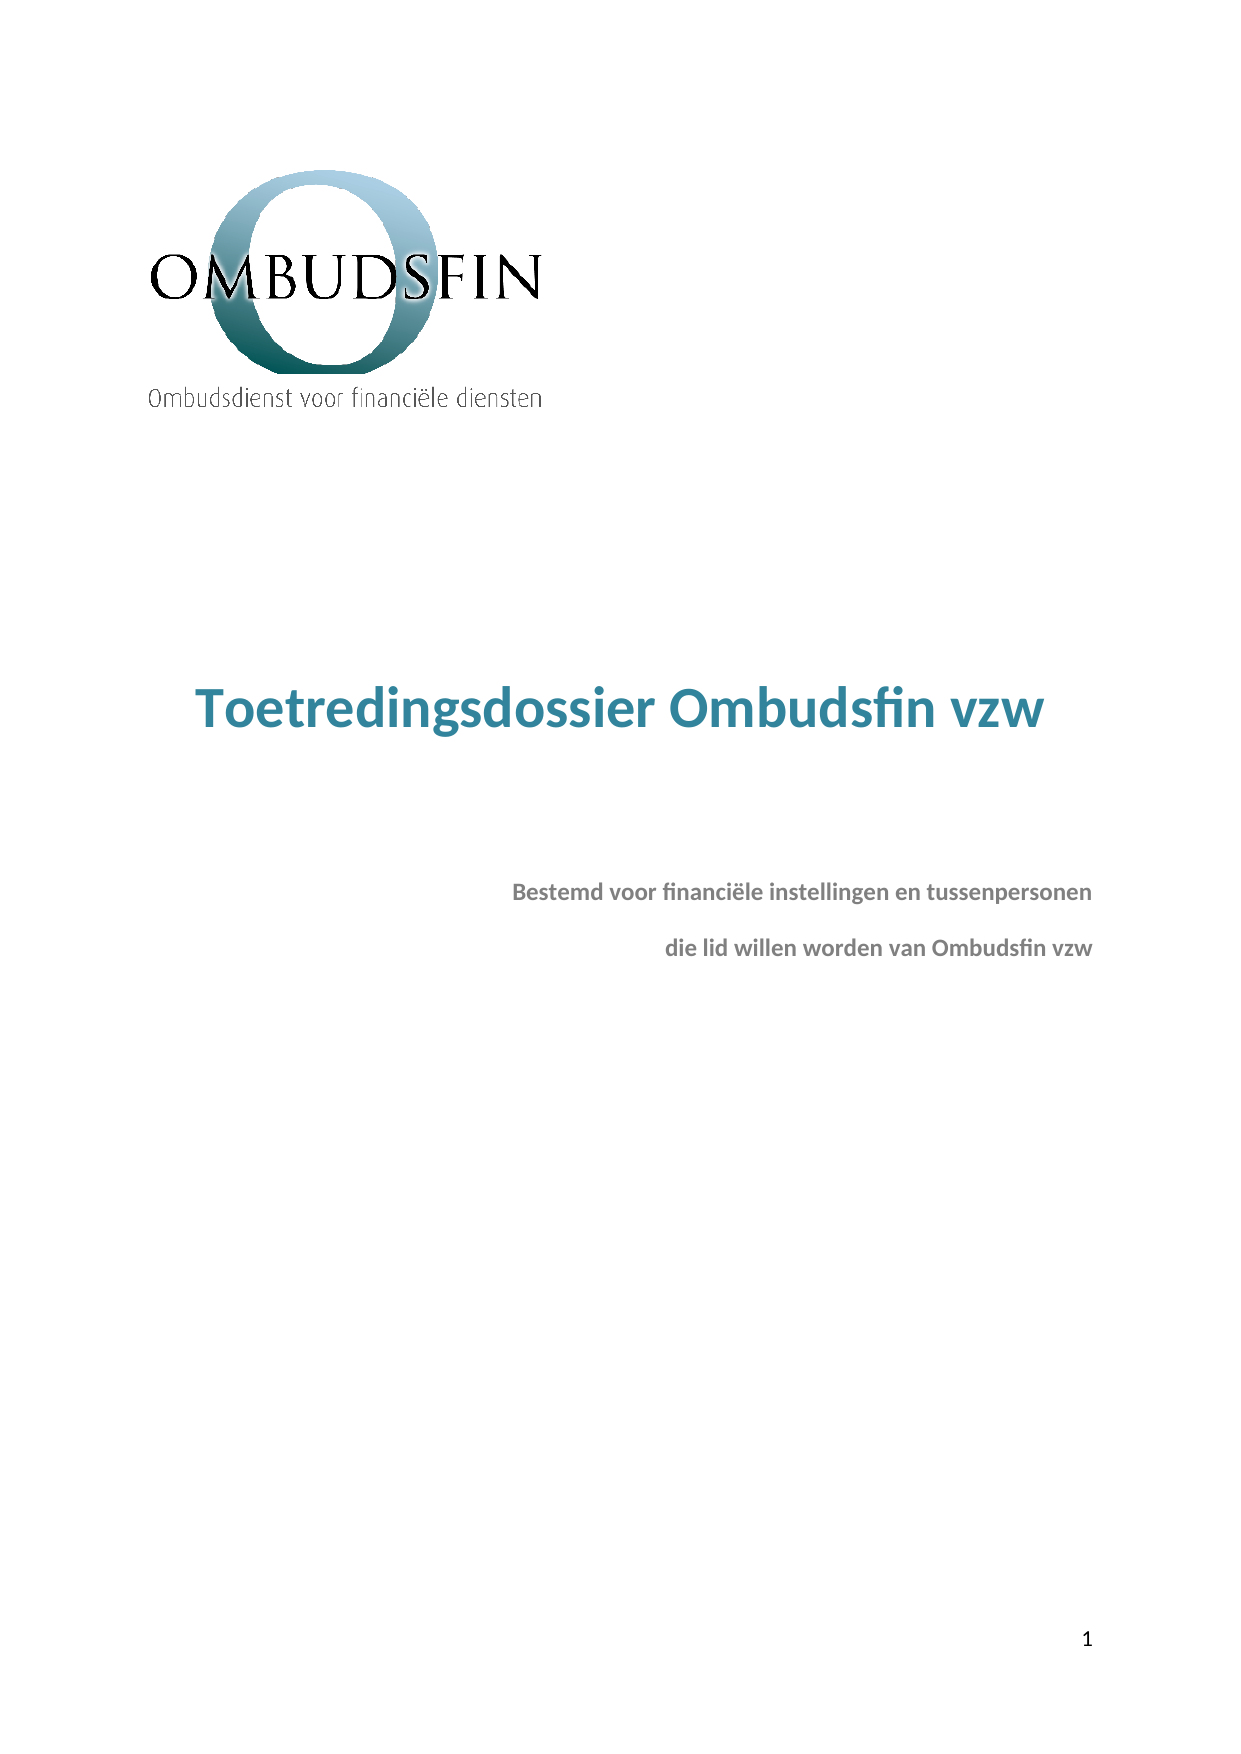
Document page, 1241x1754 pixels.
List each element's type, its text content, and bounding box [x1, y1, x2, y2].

text Toetredingsdossier Ombudsfin vzw [148, 671, 1093, 742]
text die lid willen worden van Ombudsfin vzw [148, 932, 1093, 963]
picture [147, 112, 542, 431]
text Bestemd voor financiële instellingen en tussenpersonen [148, 876, 1093, 907]
